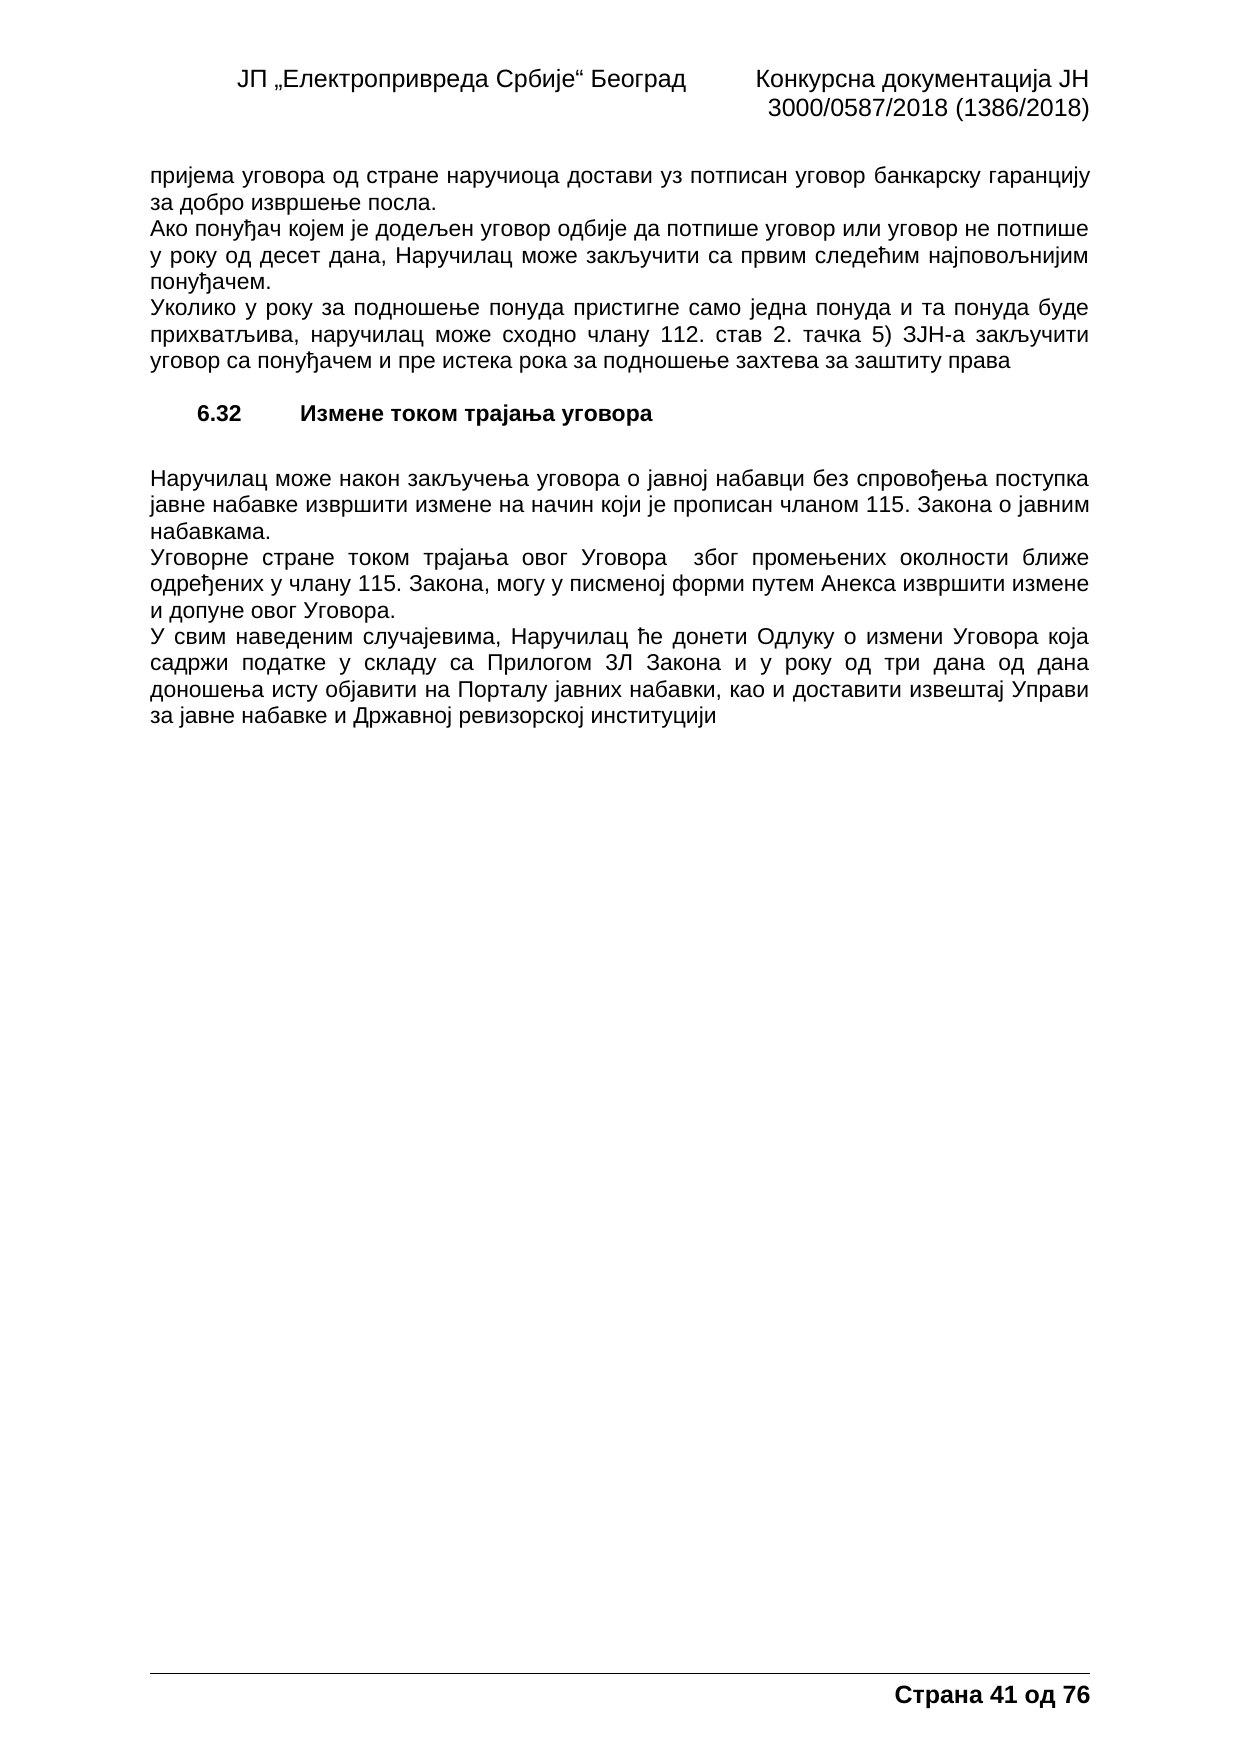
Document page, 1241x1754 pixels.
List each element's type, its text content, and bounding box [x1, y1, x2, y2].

list Измене током трајања уговора [197, 400, 1090, 426]
text Уколико у року за подношење понуда пристигне само једна понуда и та понуда буде прихватљива, наручилац може сходно члану 112. став 2. тачка 5) ЗЈН-а закључити уговор са понуђачем и пре истека рока за подношење захтева за заштиту права [150, 294, 1090, 373]
text Уговорне стране током трајања овог Уговора због промењених околности ближе одређених у члану 115. Закона, могу у писменој форми путем Анекса извршити измене и допуне овог Уговора. [150, 544, 1090, 623]
text У свим наведеним случајевима, Наручилац ће донети Одлуку о измени Уговора која садржи податке у складу са Прилогом 3Л Закона и у року од три дана од дана доношења исту објавити на Порталу јавних набавки, као и доставити извештај Управи за јавне набавке и Државној ревизорској институцији [150, 623, 1090, 728]
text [150, 162, 1090, 215]
text Ако понуђач којем је додељен уговор одбије да потпише уговор или уговор не потпише у року од десет дана, Наручилац може закључити са првим следећим најповољнијим понуђачем. [150, 215, 1090, 294]
text Наручилац може након закључења уговора о јавној набавци без спровођења поступка јавне набавке извршити измене на начин који је прописан чланом 115. Закона о јавним набавкама. [150, 465, 1090, 544]
